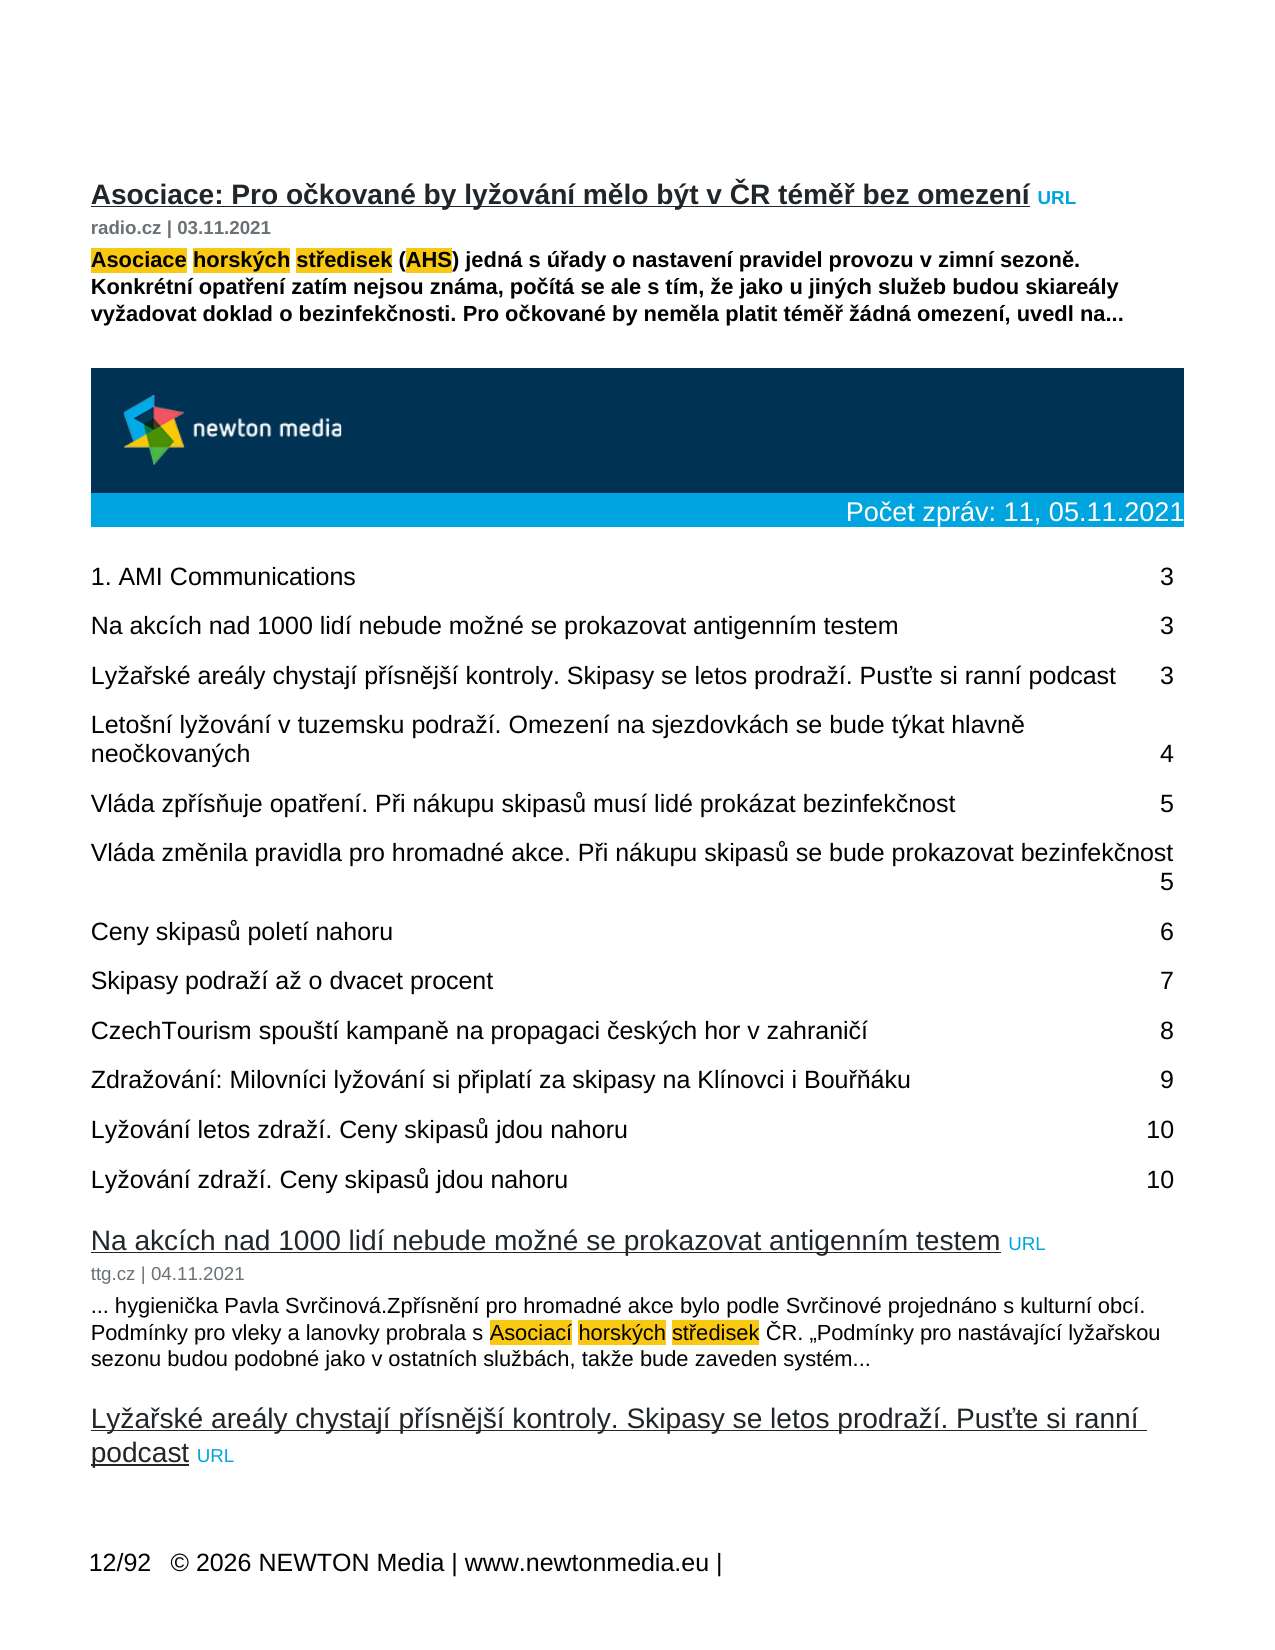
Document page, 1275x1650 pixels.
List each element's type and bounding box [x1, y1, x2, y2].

picture [106, 383, 342, 477]
table_header [89, 148, 1186, 1468]
